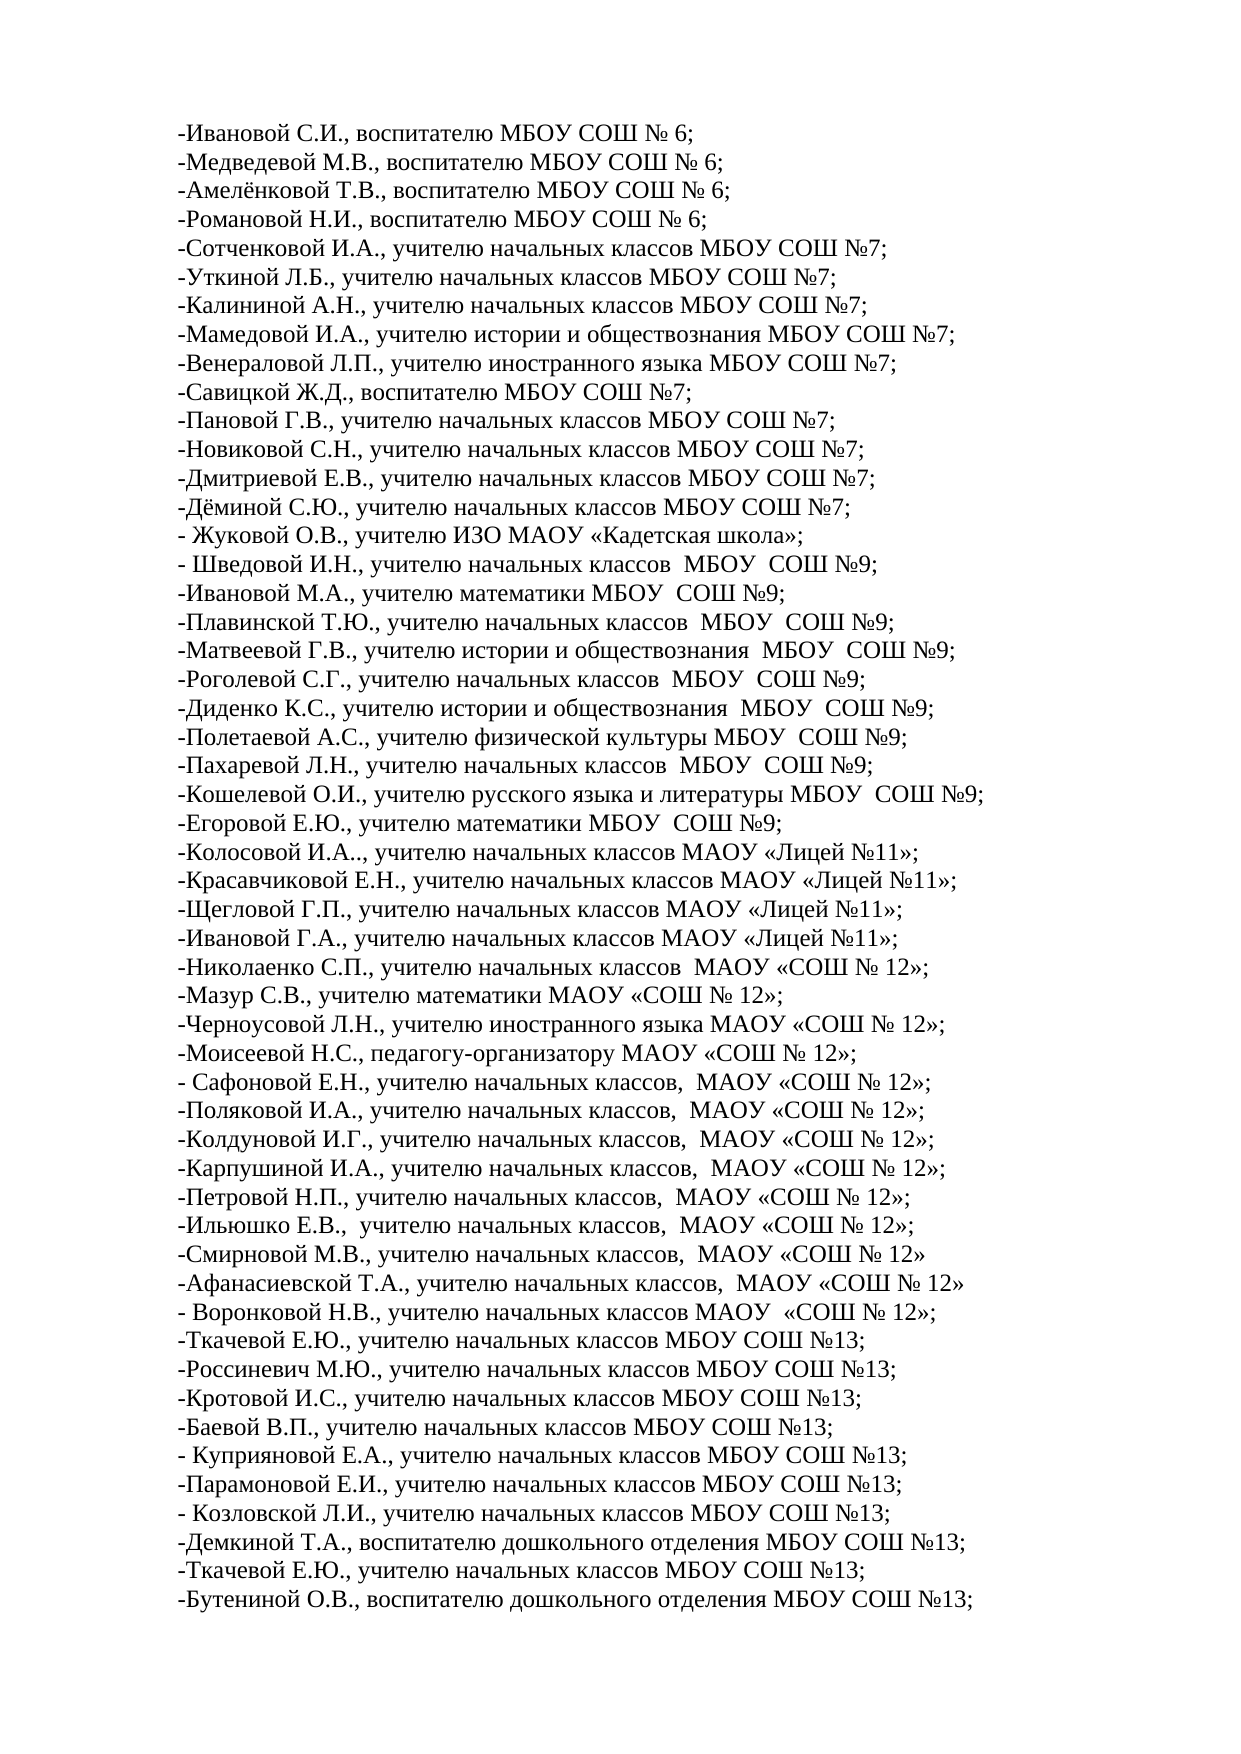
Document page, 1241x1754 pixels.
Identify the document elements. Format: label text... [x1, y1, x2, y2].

text - Козловской Л.И., учителю начальных классов МБОУ СОШ №13; [177, 1498, 1152, 1527]
text -Колдуновой И.Г., учителю начальных классов, МАОУ «СОШ № 12»; [177, 1124, 1152, 1153]
text -Россиневич М.Ю., учителю начальных классов МБОУ СОШ №13; [177, 1354, 1152, 1383]
text - Сафоновой Е.Н., учителю начальных классов, МАОУ «СОШ № 12»; [177, 1067, 1152, 1096]
text -Ткачевой Е.Ю., учителю начальных классов МБОУ СОШ №13; [177, 1556, 1152, 1584]
text -Ткачевой Е.Ю., учителю начальных классов МБОУ СОШ №13; [177, 1326, 1152, 1354]
text -Карпушиной И.А., учителю начальных классов, МАОУ «СОШ № 12»; [177, 1153, 1152, 1182]
text -Парамоновой Е.И., учителю начальных классов МБОУ СОШ №13; [177, 1469, 1152, 1498]
text -Николаенко С.П., учителю начальных классов МАОУ «СОШ № 12»; [177, 952, 1152, 981]
text -Мамедовой И.А., учителю истории и обществознания МБОУ СОШ №7; [177, 319, 1152, 348]
text -Демкиной Т.А., воспитателю дошкольного отделения МБОУ СОШ №13; [177, 1527, 1152, 1556]
text -Плавинской Т.Ю., учителю начальных классов МБОУ СОШ №9; [177, 607, 1152, 636]
text -Полетаевой А.С., учителю физической культуры МБОУ СОШ №9; [177, 722, 1152, 751]
text -Пахаревой Л.Н., учителю начальных классов МБОУ СОШ №9; [177, 751, 1152, 779]
text -Баевой В.П., учителю начальных классов МБОУ СОШ №13; [177, 1412, 1152, 1441]
text -Уткиной Л.Б., учителю начальных классов МБОУ СОШ №7; [177, 262, 1152, 291]
text -Кошелевой О.И., учителю русского языка и литературы МБОУ СОШ №9; [177, 779, 1152, 808]
text -Мазур С.В., учителю математики МАОУ «СОШ № 12»; [177, 981, 1152, 1009]
text -Медведевой М.В., воспитателю МБОУ СОШ № 6; [177, 147, 1152, 176]
text -Ильюшко Е.В., учителю начальных классов, МАОУ «СОШ № 12»; [177, 1211, 1152, 1239]
text -Смирновой М.В., учителю начальных классов, МАОУ «СОШ № 12» [177, 1239, 1152, 1268]
text -Афанасиевской Т.А., учителю начальных классов, МАОУ «СОШ № 12» [177, 1268, 1152, 1297]
text -Дёминой С.Ю., учителю начальных классов МБОУ СОШ №7; [177, 492, 1152, 521]
text -Петровой Н.П., учителю начальных классов, МАОУ «СОШ № 12»; [177, 1182, 1152, 1211]
text - Жуковой О.В., учителю ИЗО МАОУ «Кадетская школа»; [177, 521, 1152, 549]
text - Воронковой Н.В., учителю начальных классов МАОУ «СОШ № 12»; [177, 1297, 1152, 1326]
text -Амелёнковой Т.В., воспитателю МБОУ СОШ № 6; [177, 176, 1152, 204]
text -Венераловой Л.П., учителю иностранного языка МБОУ СОШ №7; [177, 348, 1152, 377]
text -Новиковой С.Н., учителю начальных классов МБОУ СОШ №7; [177, 434, 1152, 463]
text - Шведовой И.Н., учителю начальных классов МБОУ СОШ №9; [177, 549, 1152, 578]
text -Черноусовой Л.Н., учителю иностранного языка МАОУ «СОШ № 12»; [177, 1009, 1152, 1038]
text -Поляковой И.А., учителю начальных классов, МАОУ «СОШ № 12»; [177, 1096, 1152, 1124]
text -Матвеевой Г.В., учителю истории и обществознания МБОУ СОШ №9; [177, 636, 1152, 664]
text -Роголевой С.Г., учителю начальных классов МБОУ СОШ №9; [177, 664, 1152, 693]
text -Калининой А.Н., учителю начальных классов МБОУ СОШ №7; [177, 291, 1152, 319]
text -Ивановой С.И., воспитателю МБОУ СОШ № 6; [177, 118, 1152, 147]
text -Бутениной О.В., воспитателю дошкольного отделения МБОУ СОШ №13; [177, 1584, 1152, 1613]
text -Кротовой И.С., учителю начальных классов МБОУ СОШ №13; [177, 1383, 1152, 1412]
text -Ивановой Г.А., учителю начальных классов МАОУ «Лицей №11»; [177, 923, 1152, 952]
text -Красавчиковой Е.Н., учителю начальных классов МАОУ «Лицей №11»; [177, 866, 1152, 894]
text -Савицкой Ж.Д., воспитателю МБОУ СОШ №7; [177, 377, 1152, 406]
text -Дмитриевой Е.В., учителю начальных классов МБОУ СОШ №7; [177, 463, 1152, 492]
text -Романовой Н.И., воспитателю МБОУ СОШ № 6; [177, 204, 1152, 233]
text -Сотченковой И.А., учителю начальных классов МБОУ СОШ №7; [177, 233, 1152, 262]
text -Ивановой М.А., учителю математики МБОУ СОШ №9; [177, 578, 1152, 607]
text -Пановой Г.В., учителю начальных классов МБОУ СОШ №7; [177, 406, 1152, 434]
text -Диденко К.С., учителю истории и обществознания МБОУ СОШ №9; [177, 693, 1152, 722]
text -Моисеевой Н.С., педагогу-организатору МАОУ «СОШ № 12»; [177, 1038, 1152, 1067]
text -Егоровой Е.Ю., учителю математики МБОУ СОШ №9; [177, 808, 1152, 837]
text -Колосовой И.А.., учителю начальных классов МАОУ «Лицей №11»; [177, 837, 1152, 866]
text -Щегловой Г.П., учителю начальных классов МАОУ «Лицей №11»; [177, 894, 1152, 923]
text - Куприяновой Е.А., учителю начальных классов МБОУ СОШ №13; [177, 1441, 1152, 1469]
